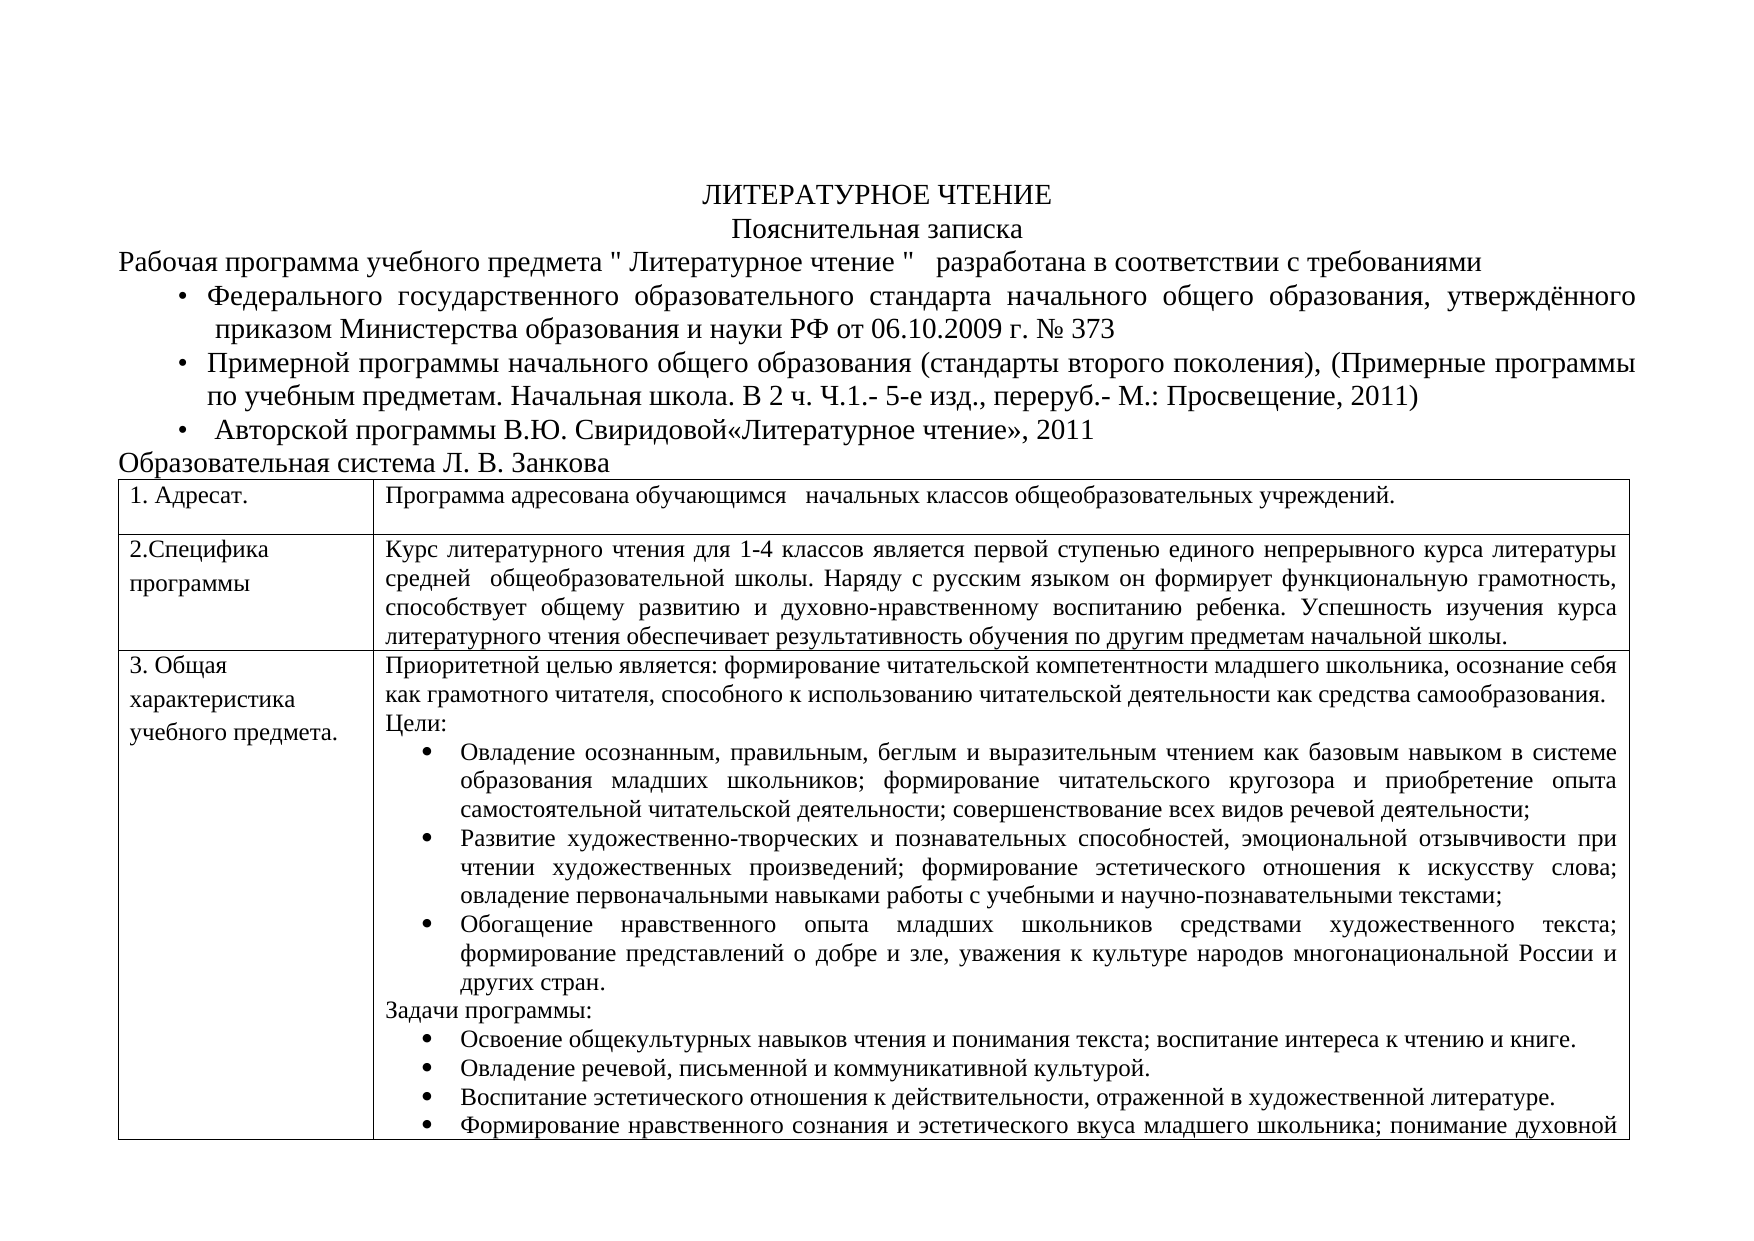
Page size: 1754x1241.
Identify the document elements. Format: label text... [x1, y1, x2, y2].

table_cell 2.Специфика программы [119, 535, 373, 649]
table_header 1. Адресат. [119, 480, 373, 533]
text Пояснительная записка [118, 211, 1636, 244]
table_header Программа адресована обучающимся начальных классов общеобразовательных учреждений. [374, 480, 1629, 533]
table_cell Курс литературного чтения для 1-4 классов является первой ступенью единого непрерывного курса литературы средней общеобразовательной школы. Наряду с русским языком он формирует функциональную грамотность, способствует общему развитию и духовно-нравственному воспитанию ребенка. Успешность изучения курса литературного чтения обеспечивает результативность обучения по другим предметам начальной школы. [374, 535, 1629, 649]
list Федерального государственного образовательного стандарта начального общего образования, утверждённого приказом Министерства образования и науки РФ от 06.10.2009 г. № 373 [177, 278, 1636, 345]
list Примерной программы начального общего образования (стандарты второго поколения), (Примерные программы по учебным предметам. Начальная школа. В 2 ч. Ч.1.- 5-е изд., переруб.- М.: Просвещение, 2011) [177, 345, 1636, 412]
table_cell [119, 651, 373, 1139]
list Авторской программы В.Ю. Свиридовой«Литературное чтение», 2011 [177, 412, 1636, 446]
text Рабочая программа учебного предмета " Литературное чтение " разработана в соответствии с требованиями [118, 244, 1636, 278]
text ЛИТЕРАТУРНОЕ ЧТЕНИЕ [118, 177, 1636, 211]
text Образовательная система Л. В. Занкова [118, 446, 1636, 479]
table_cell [374, 651, 1629, 1139]
